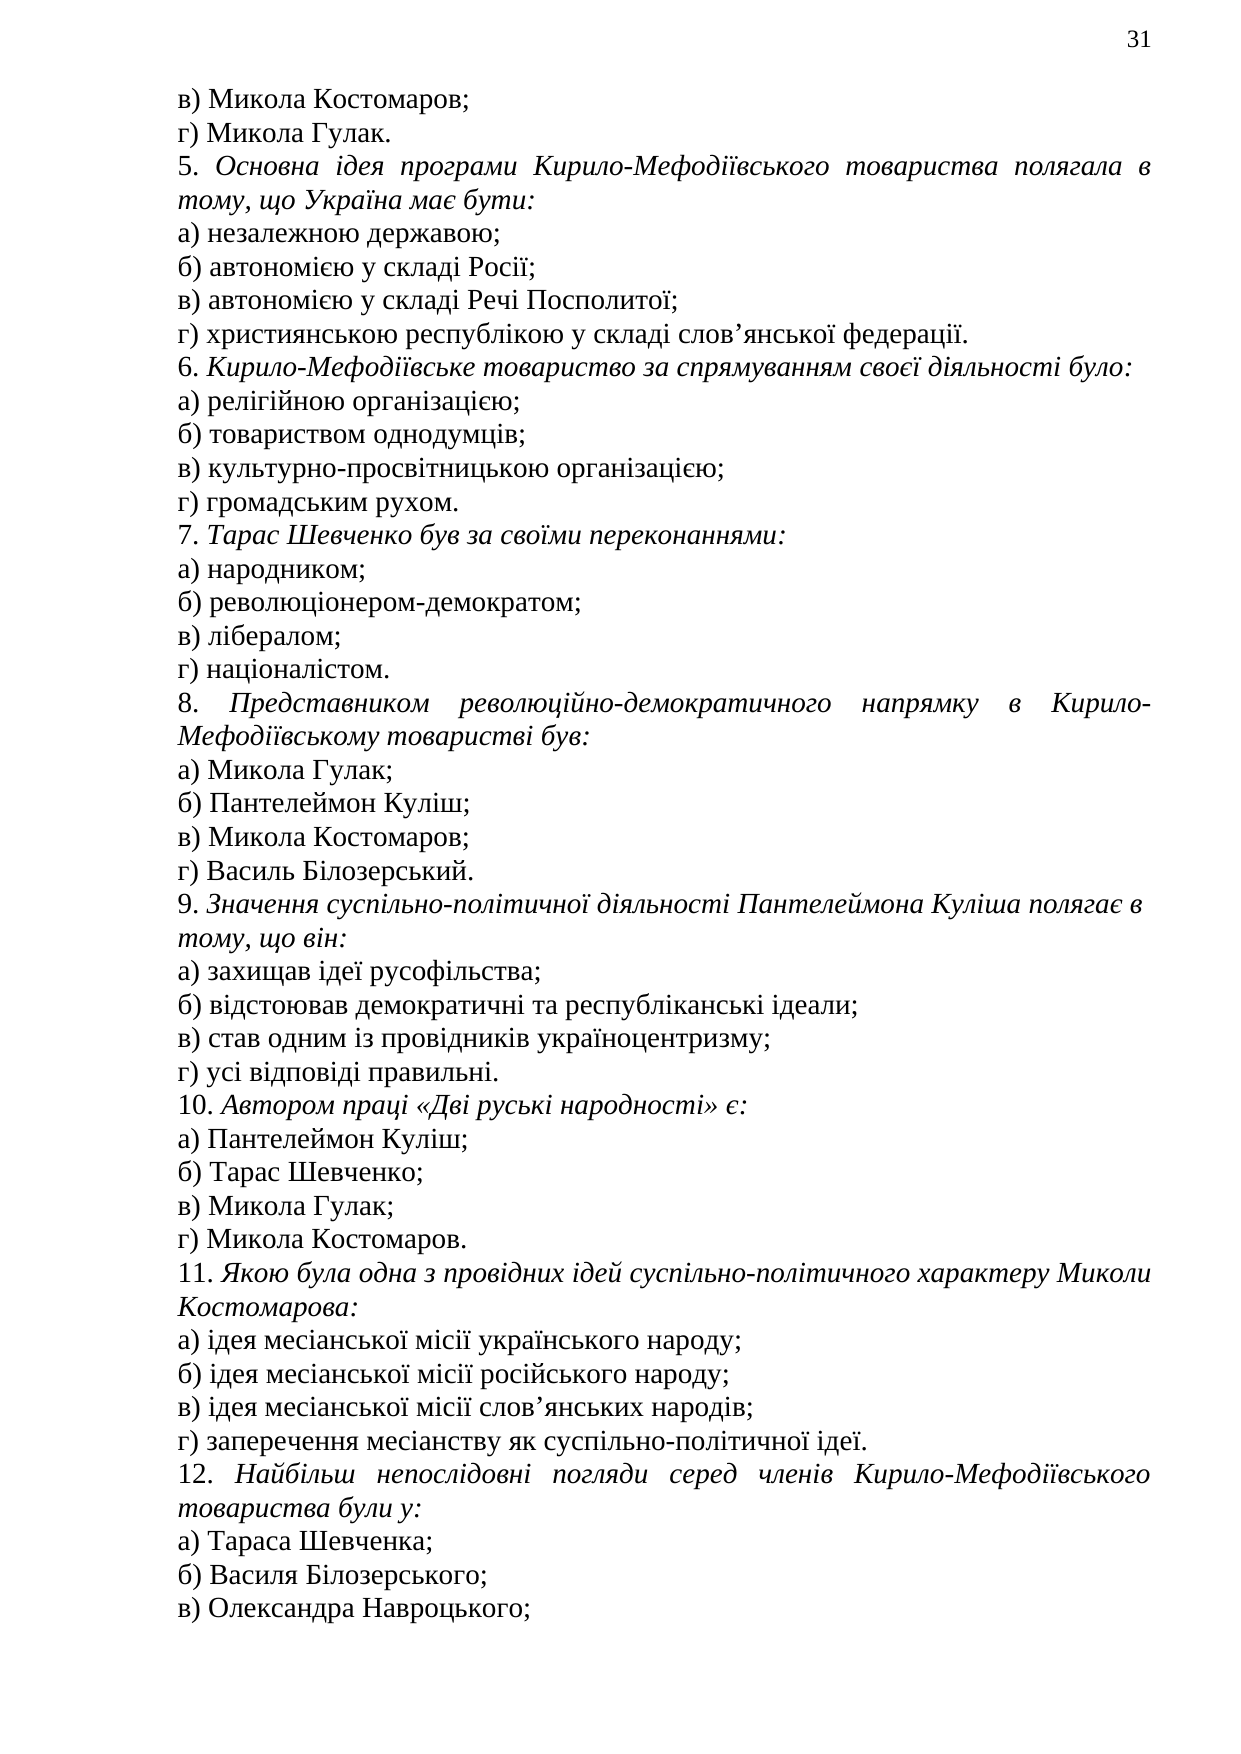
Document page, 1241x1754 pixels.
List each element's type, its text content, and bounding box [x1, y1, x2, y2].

text г) Микола Костомаров. [177, 1222, 1152, 1255]
text в) Олександра Навроцького; [177, 1591, 1152, 1624]
text а) народником; [177, 551, 1152, 584]
text в) культурно-просвітницькою організацією; [177, 450, 1152, 484]
text в) Микола Костомаров; [177, 81, 1152, 115]
text в) став одним із провідників україноцентризму; [177, 1020, 1152, 1054]
text а) ідея месіанської місії українського народу; [177, 1322, 1152, 1356]
text а) Пантелеймон Куліш; [177, 1121, 1152, 1154]
text в) Микола Гулак; [177, 1188, 1152, 1222]
text б) революціонером-демократом; [177, 584, 1152, 618]
text г) націоналістом. [177, 651, 1152, 685]
text г) Микола Гулак. [177, 115, 1152, 148]
text 9. Значення суспільно-політичної діяльності Пантелеймона Куліша полягає в тому, що він: [177, 886, 1152, 953]
text 12. Найбільш непослідовні погляди серед членів Кирило-Мефодіївського товариства були у: [177, 1456, 1152, 1523]
text г) громадським рухом. [177, 484, 1152, 517]
text б) автономією у складі Росії; [177, 249, 1152, 282]
text а) незалежною державою; [177, 215, 1152, 249]
text г) усі відповіді правильні. [177, 1054, 1152, 1087]
text в) лібералом; [177, 618, 1152, 651]
text а) релігійною організацією; [177, 383, 1152, 417]
text б) ідея месіанської місії російського народу; [177, 1356, 1152, 1389]
text б) Пантелеймон Куліш; [177, 786, 1152, 819]
text в) Микола Костомаров; [177, 819, 1152, 853]
text 6. Кирило-Мефодіївське товариство за спрямуванням своєї діяльності було: [177, 349, 1152, 383]
text б) Тарас Шевченко; [177, 1154, 1152, 1188]
text б) відстоював демократичні та республіканські ідеали; [177, 987, 1152, 1020]
text б) товариством однодумців; [177, 417, 1152, 450]
text а) захищав ідеї русофільства; [177, 953, 1152, 987]
text г) Василь Білозерський. [177, 853, 1152, 886]
text а) Тараса Шевченка; [177, 1523, 1152, 1557]
text г) заперечення месіанству як суспільно-політичної ідеї. [177, 1423, 1152, 1456]
text в) автономією у складі Речі Посполитої; [177, 282, 1152, 316]
text 5. Основна ідея програми Кирило-Мефодіївського товариства полягала в тому, що Україна має бути: [177, 148, 1152, 215]
text в) ідея месіанської місії слов’янських народів; [177, 1389, 1152, 1423]
text 8. Представником революційно-демократичного напрямку в Кирило-Мефодіївському товаристві був: [177, 685, 1152, 752]
text 10. Автором праці «Дві руські народності» є: [177, 1087, 1152, 1121]
text а) Микола Гулак; [177, 752, 1152, 786]
text 11. Якою була одна з провідних ідей суспільно-політичного характеру Миколи Костомарова: [177, 1255, 1152, 1322]
text 7. Тарас Шевченко був за своїми переконаннями: [177, 517, 1152, 551]
text б) Василя Білозерського; [177, 1557, 1152, 1591]
text г) християнською республікою у складі слов’янської федерації. [177, 316, 1152, 349]
